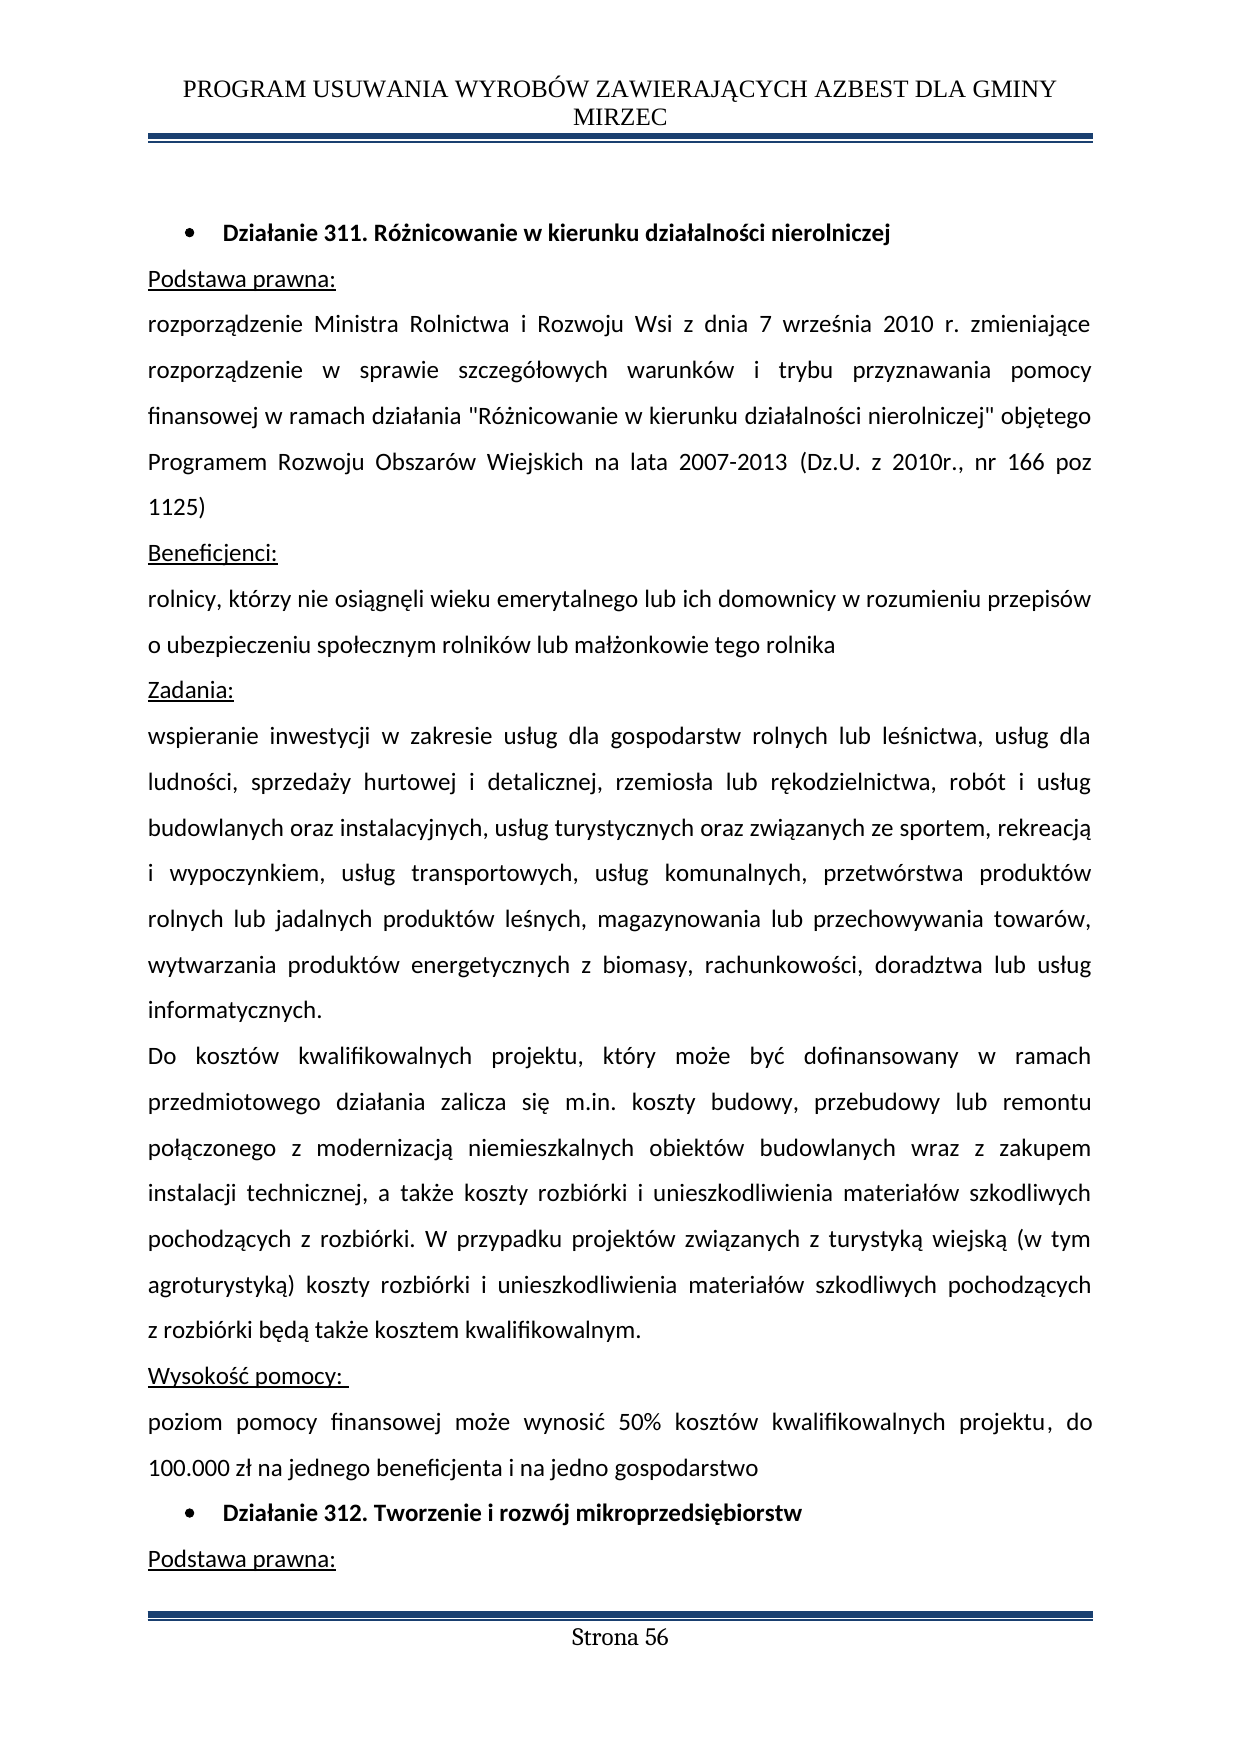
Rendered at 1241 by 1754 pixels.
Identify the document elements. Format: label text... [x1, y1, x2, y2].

list Działanie 311. Różnicowanie w kierunku działalności nierolniczej [185, 217, 1093, 248]
list Działanie 312. Tworzenie i rozwój mikroprzedsiębiorstw [185, 1498, 1093, 1528]
text Zadania: [148, 674, 1093, 705]
text Do kosztów kwalifikowalnych projektu, który może być dofinansowany w ramach przedmiotowego działania zalicza się m.in. koszty budowy, przebudowy lub remontu połączonego z modernizacją niemieszkalnych obiektów budowlanych wraz z zakupem instalacji technicznej, a także koszty rozbiórki i unieszkodliwienia materiałów szkodliwych pochodzących z rozbiórki. W przypadku projektów związanych z turystyką wiejską (w tym agroturystyką) koszty rozbiórki i unieszkodliwienia materiałów szkodliwych pochodzących z rozbiórki będą także kosztem kwalifikowalnym. [148, 1040, 1093, 1345]
text rolnicy, którzy nie osiągnęli wieku emerytalnego lub ich domownicy w rozumieniu przepisów o ubezpieczeniu społecznym rolników lub małżonkowie tego rolnika [148, 583, 1093, 659]
text Podstawa prawna: [148, 263, 1093, 293]
text Podstawa prawna: [148, 1543, 1093, 1574]
text wspieranie inwestycji w zakresie usług dla gospodarstw rolnych lub leśnictwa, usług dla ludności, sprzedaży hurtowej i detalicznej, rzemiosła lub rękodzielnictwa, robót i usług budowlanych oraz instalacyjnych, usług turystycznych oraz związanych ze sportem, rekreacją i wypoczynkiem, usług transportowych, usług komunalnych, przetwórstwa produktów rolnych lub jadalnych produktów leśnych, magazynowania lub przechowywania towarów, wytwarzania produktów energetycznych z biomasy, rachunkowości, doradztwa lub usług informatycznych. [148, 720, 1093, 1025]
text poziom pomocy finansowej może wynosić 50% kosztów kwalifikowalnych projektu, do 100.000 zł na jednego beneficjenta i na jedno gospodarstwo [148, 1406, 1093, 1482]
text Beneficjenci: [148, 537, 1093, 568]
text rozporządzenie Ministra Rolnictwa i Rozwoju Wsi z dnia 7 września 2010 r. zmieniające rozporządzenie w sprawie szczegółowych warunków i trybu przyznawania pomocy finansowej w ramach działania "Różnicowanie w kierunku działalności nierolniczej" objętego Programem Rozwoju Obszarów Wiejskich na lata 2007-2013 (Dz.U. z 2010r., nr 166 poz 1125) [148, 309, 1093, 522]
text Wysokość pomocy: [148, 1360, 1093, 1391]
